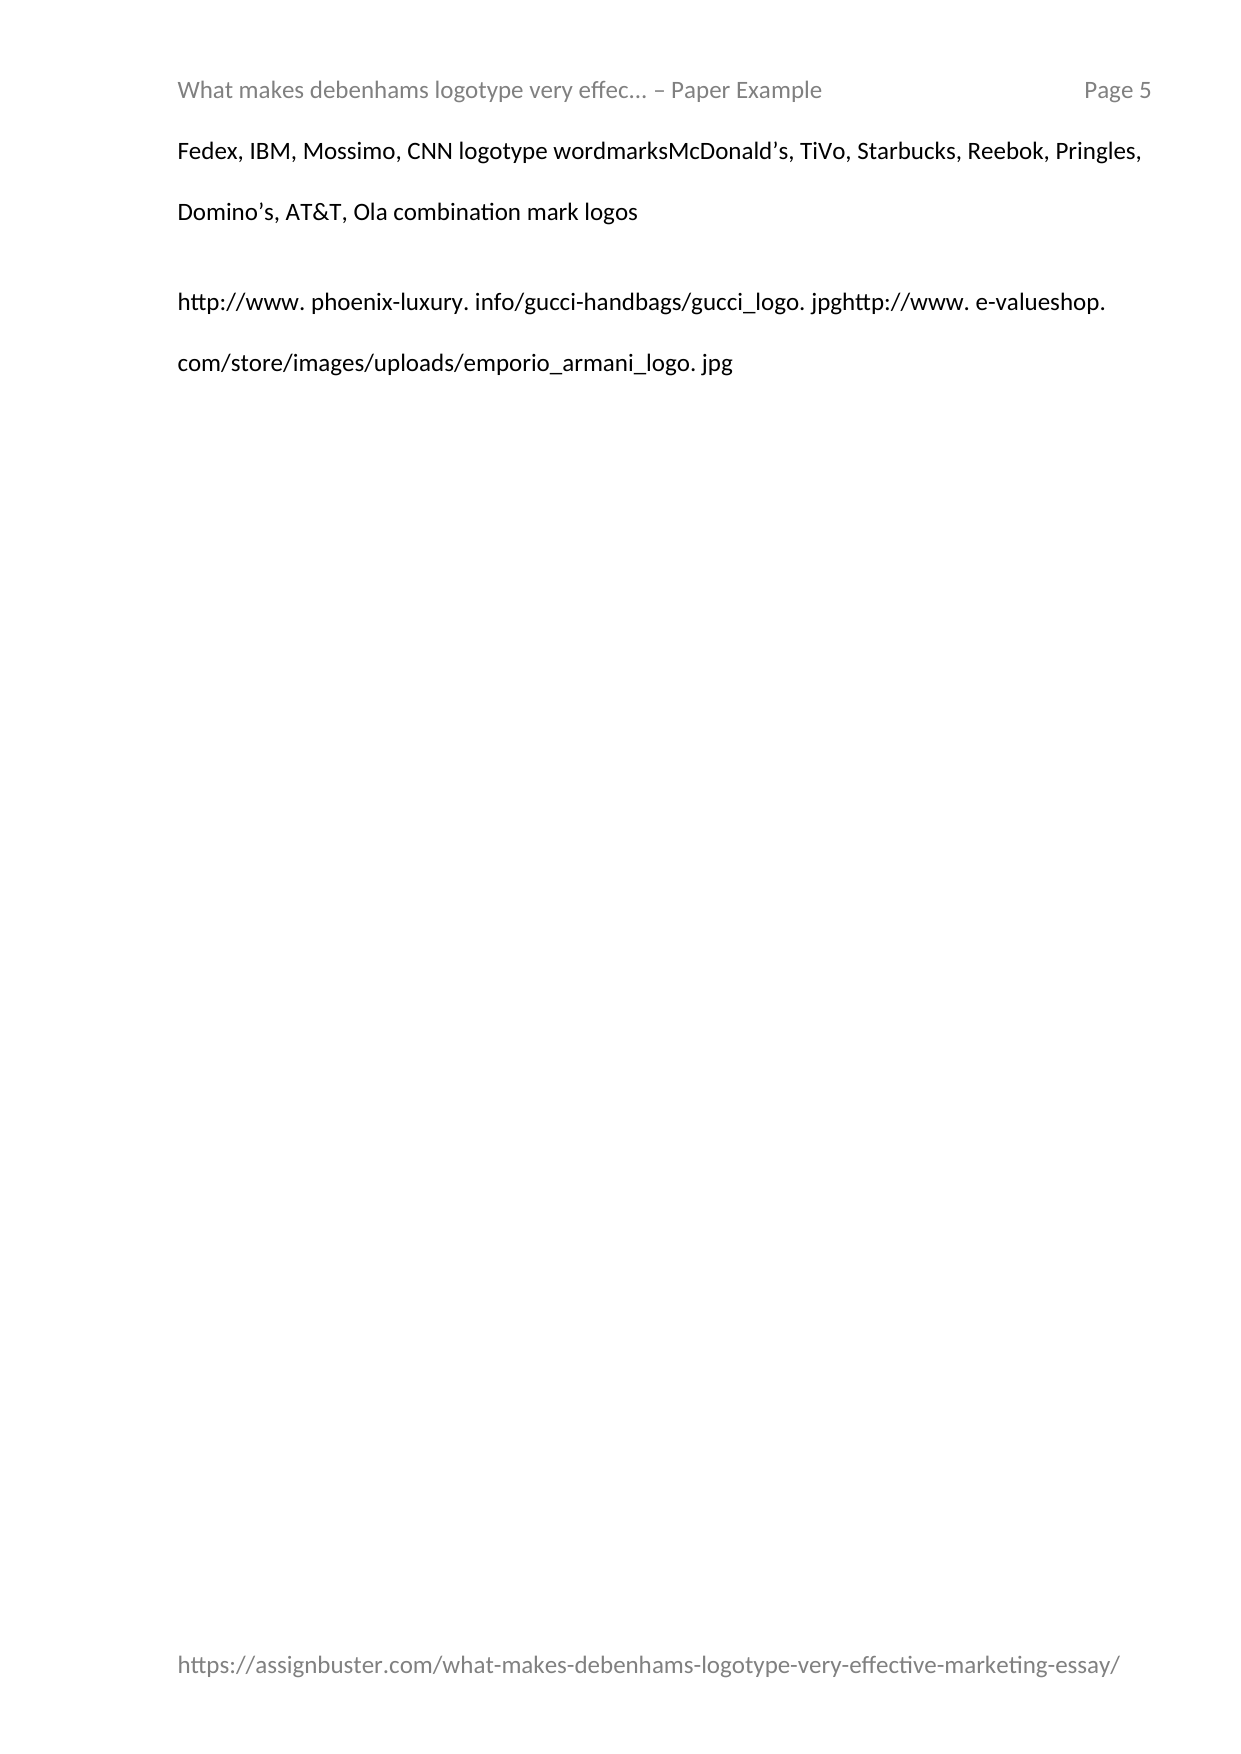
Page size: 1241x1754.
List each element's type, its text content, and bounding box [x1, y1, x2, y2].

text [177, 135, 1152, 226]
text http://www. phoenix-luxury. info/gucci-handbags/gucci_logo. jpghttp://www. e-valueshop. com/store/images/uploads/emporio_armani_logo. jpg [177, 286, 1152, 378]
